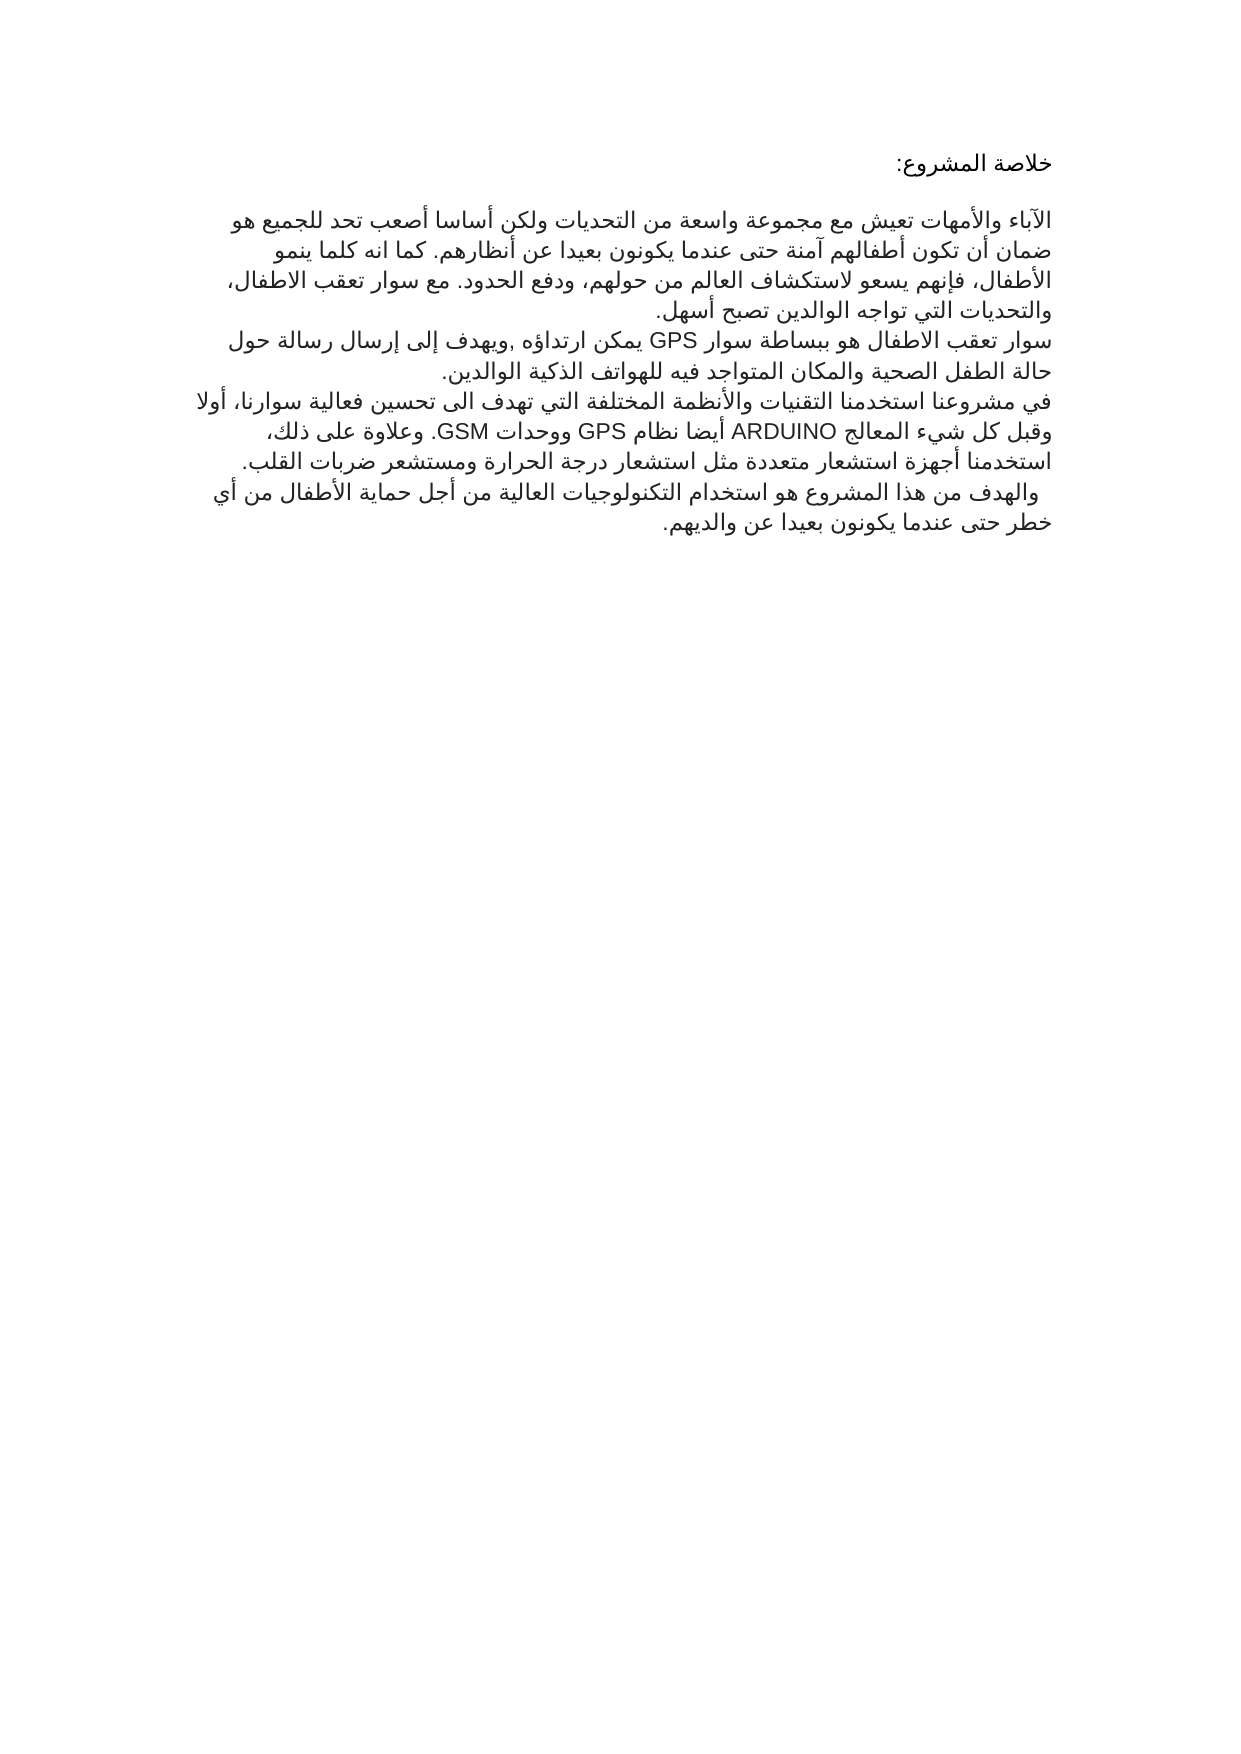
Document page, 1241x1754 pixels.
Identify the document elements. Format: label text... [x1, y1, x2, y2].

text خلاصة المشروع: [187, 150, 1053, 176]
text الآباء والأمهات تعيش مع مجموعة واسعة من التحديات ولكن أساسا أصعب تحد للجميع هو ضمان أن تكون أطفالهم آمنة حتى عندما يكونون بعيدا عن أنظارهم. كما انه كلما ينمو الأطفال، فإنهم يسعو لاستكشاف العالم من حولهم، ودفع الحدود. مع سوار تعقب الاطفال، والتحديات التي تواجه الوالدين تصبح أسهل. سوار تعقب الاطفال هو ببساطة سوار GPS يمكن ارتداؤه ,ويهدف إلى إرسال رسالة حول حالة الطفل الصحية والمكان المتواجد فيه للهواتف الذكية الوالدين. في مشروعنا استخدمنا التقنيات والأنظمة المختلفة التي تهدف الى تحسين فعالية سوارنا، أولا وقبل كل شيء المعالج ARDUINO أيضا نظام GPS ووحدات GSM. وعلاوة على ذلك، استخدمنا أجهزة استشعار متعددة مثل استشعار درجة الحرارة ومستشعر ضربات القلب. والهدف من هذا المشروع هو استخدام التكنولوجيات العالية من أجل حماية الأطفال من أي خطر حتى عندما يكونون بعيدا عن والديهم. [187, 176, 1053, 535]
